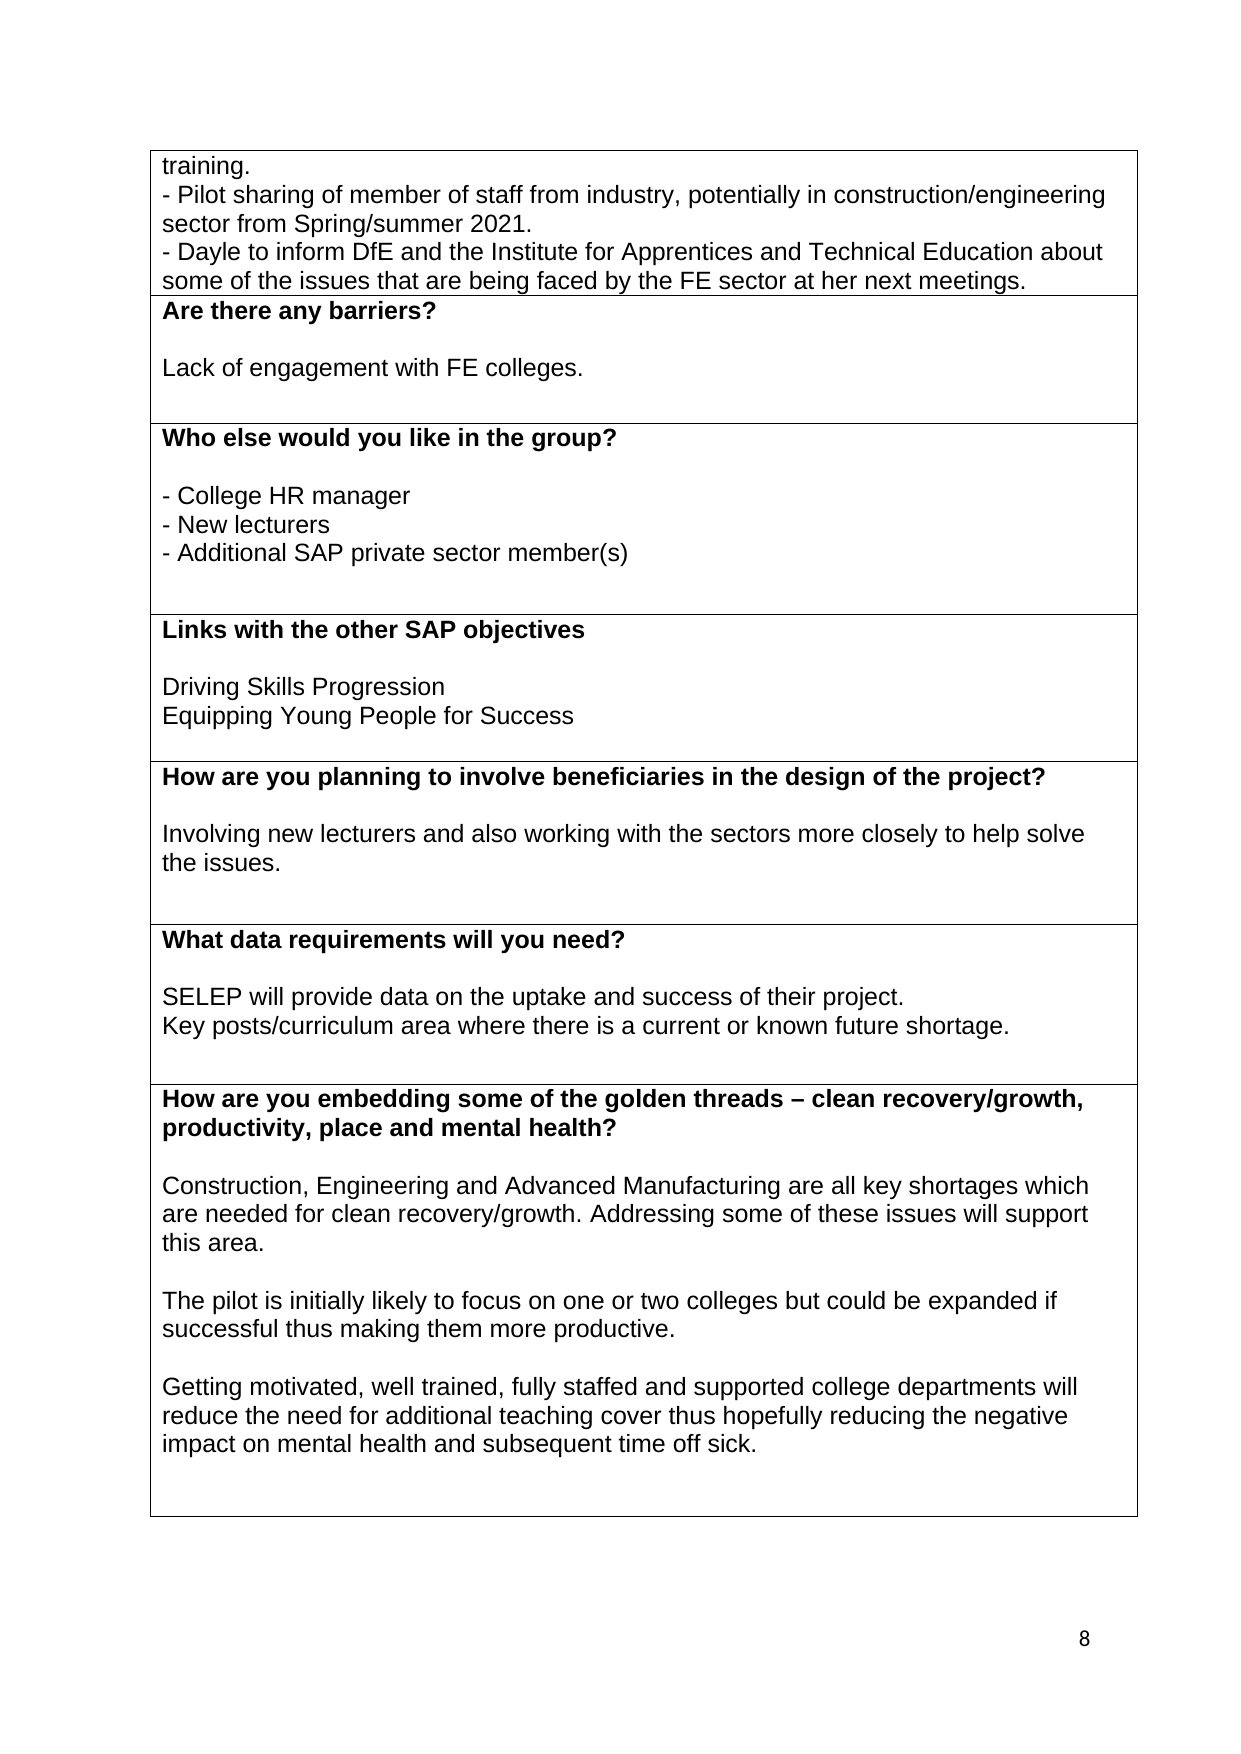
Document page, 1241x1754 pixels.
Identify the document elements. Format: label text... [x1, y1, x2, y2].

table_cell What data requirements will you need? SELEP will provide data on the uptake and success of their project. Key posts/curriculum area where there is a current or known future shortage. [151, 925, 1137, 1083]
table_cell Who else would you like in the group? - College HR manager - New lecturers - Additional SAP private sector member(s) [151, 424, 1137, 614]
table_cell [151, 151, 1137, 295]
table_cell Links with the other SAP objectives Driving Skills Progression Equipping Young People for Success [151, 615, 1137, 761]
table_cell How are you embedding some of the golden threads – clean recovery/growth, productivity, place and mental health? Construction, Engineering and Advanced Manufacturing are all key shortages which are needed for clean recovery/growth. Addressing some of these issues will support this area. The pilot is initially likely to focus on one or two colleges but could be expanded if successful thus making them more productive. Getting motivated, well trained, fully staffed and supported college departments will reduce the need for additional teaching cover thus hopefully reducing the negative impact on mental health and subsequent time off sick. [151, 1085, 1137, 1516]
table_cell How are you planning to involve beneficiaries in the design of the project? Involving new lecturers and also working with the sectors more closely to help solve the issues. [151, 762, 1137, 924]
table_cell Are there any barriers? Lack of engagement with FE colleges. [151, 296, 1137, 422]
